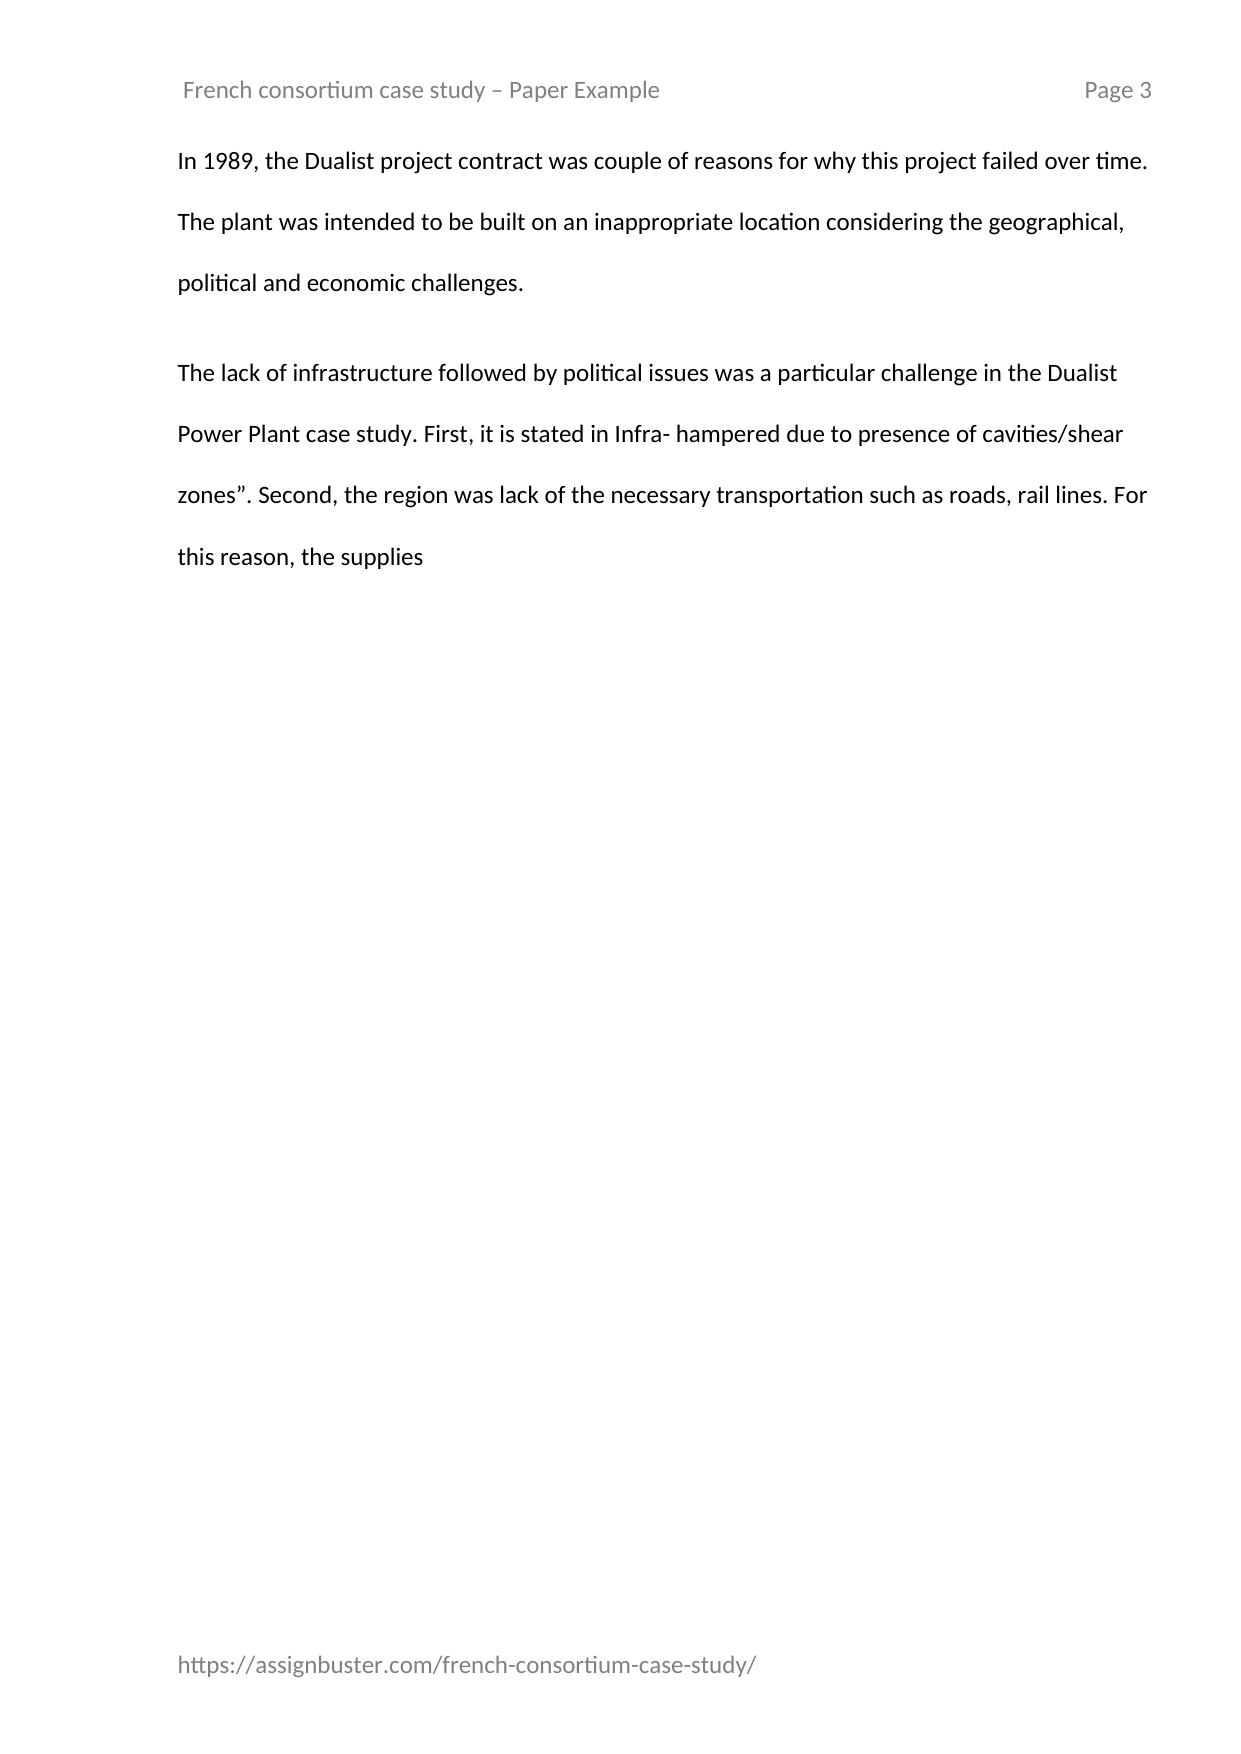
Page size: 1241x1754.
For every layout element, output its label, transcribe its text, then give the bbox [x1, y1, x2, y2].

text In 1989, the Dualist project contract was couple of reasons for why this project failed over time. The plant was intended to be built on an inappropriate location considering the geographical, political and economic challenges. [177, 145, 1152, 298]
text The lack of infrastructure followed by political issues was a particular challenge in the Dualist Power Plant case study. First, it is stated in Infra- hampered due to presence of cavities/shear zones”. Second, the region was lack of the necessary transportation such as roads, rail lines. For this reason, the supplies [177, 358, 1152, 571]
